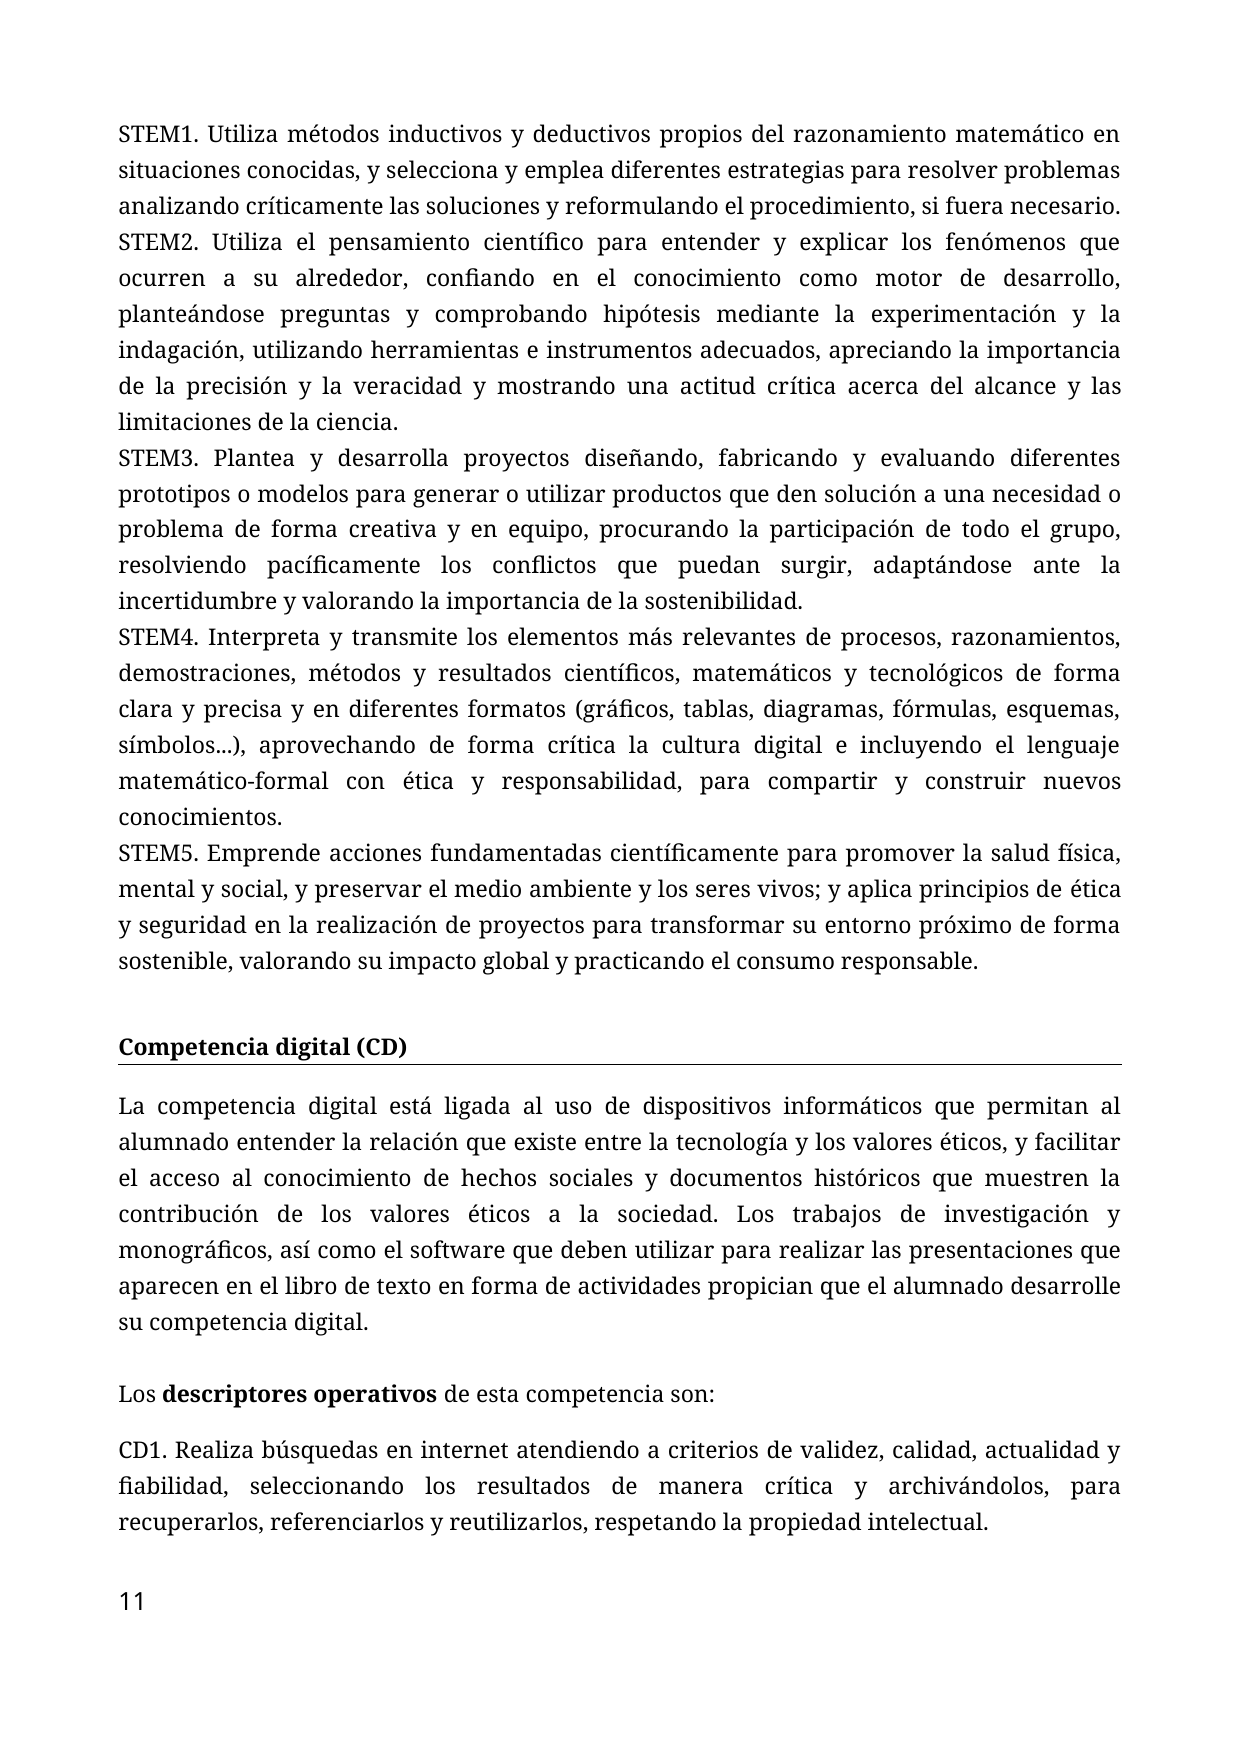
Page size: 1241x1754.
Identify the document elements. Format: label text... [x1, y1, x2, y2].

text STEM2. Utiliza el pensamiento científico para entender y explicar los fenómenos que ocurren a su alrededor, confiando en el conocimiento como motor de desarrollo, planteándose preguntas y comprobando hipótesis mediante la experimentación y la indagación, utilizando herramientas e instrumentos adecuados, apreciando la importancia de la precisión y la veracidad y mostrando una actitud crítica acerca del alcance y las limitaciones de la ciencia. [118, 226, 1122, 437]
text Competencia digital (CD) [118, 1031, 1122, 1064]
text Los descriptores operativos de esta competencia son: [118, 1377, 1122, 1409]
text La competencia digital está ligada al uso de dispositivos informáticos que permitan al alumnado entender la relación que existe entre la tecnología y los valores éticos, y facilitar el acceso al conocimiento de hechos sociales y documentos históricos que muestren la contribución de los valores éticos a la sociedad. Los trabajos de investigación y monográficos, así como el software que deben utilizar para realizar las presentaciones que aparecen en el libro de texto en forma de actividades propician que el alumnado desarrolle su competencia digital. [118, 1090, 1122, 1337]
text STEM1. Utiliza métodos inductivos y deductivos propios del razonamiento matemático en situaciones conocidas, y selecciona y emplea diferentes estrategias para resolver problemas analizando críticamente las soluciones y reformulando el procedimiento, si fuera necesario. [118, 118, 1122, 221]
text CD1. Realiza búsquedas en internet atendiendo a criterios de validez, calidad, actualidad y fiabilidad, seleccionando los resultados de manera crítica y archivándolos, para recuperarlos, referenciarlos y reutilizarlos, respetando la propiedad intelectual. [118, 1434, 1122, 1537]
text STEM5. Emprende acciones fundamentadas científicamente para promover la salud física, mental y social, y preservar el medio ambiente y los seres vivos; y aplica principios de ética y seguridad en la realización de proyectos para transformar su entorno próximo de forma sostenible, valorando su impacto global y practicando el consumo responsable. [118, 837, 1122, 976]
text STEM3. Plantea y desarrolla proyectos diseñando, fabricando y evaluando diferentes prototipos o modelos para generar o utilizar productos que den solución a una necesidad o problema de forma creativa y en equipo, procurando la participación de todo el grupo, resolviendo pacíficamente los conflictos que puedan surgir, adaptándose ante la incertidumbre y valorando la importancia de la sostenibilidad. [118, 442, 1122, 617]
text STEM4. Interpreta y transmite los elementos más relevantes de procesos, razonamientos, demostraciones, métodos y resultados científicos, matemáticos y tecnológicos de forma clara y precisa y en diferentes formatos (gráficos, tablas, diagramas, fórmulas, esquemas, símbolos...), aprovechando de forma crítica la cultura digital e incluyendo el lenguaje matemático-formal con ética y responsabilidad, para compartir y construir nuevos conocimientos. [118, 621, 1122, 832]
